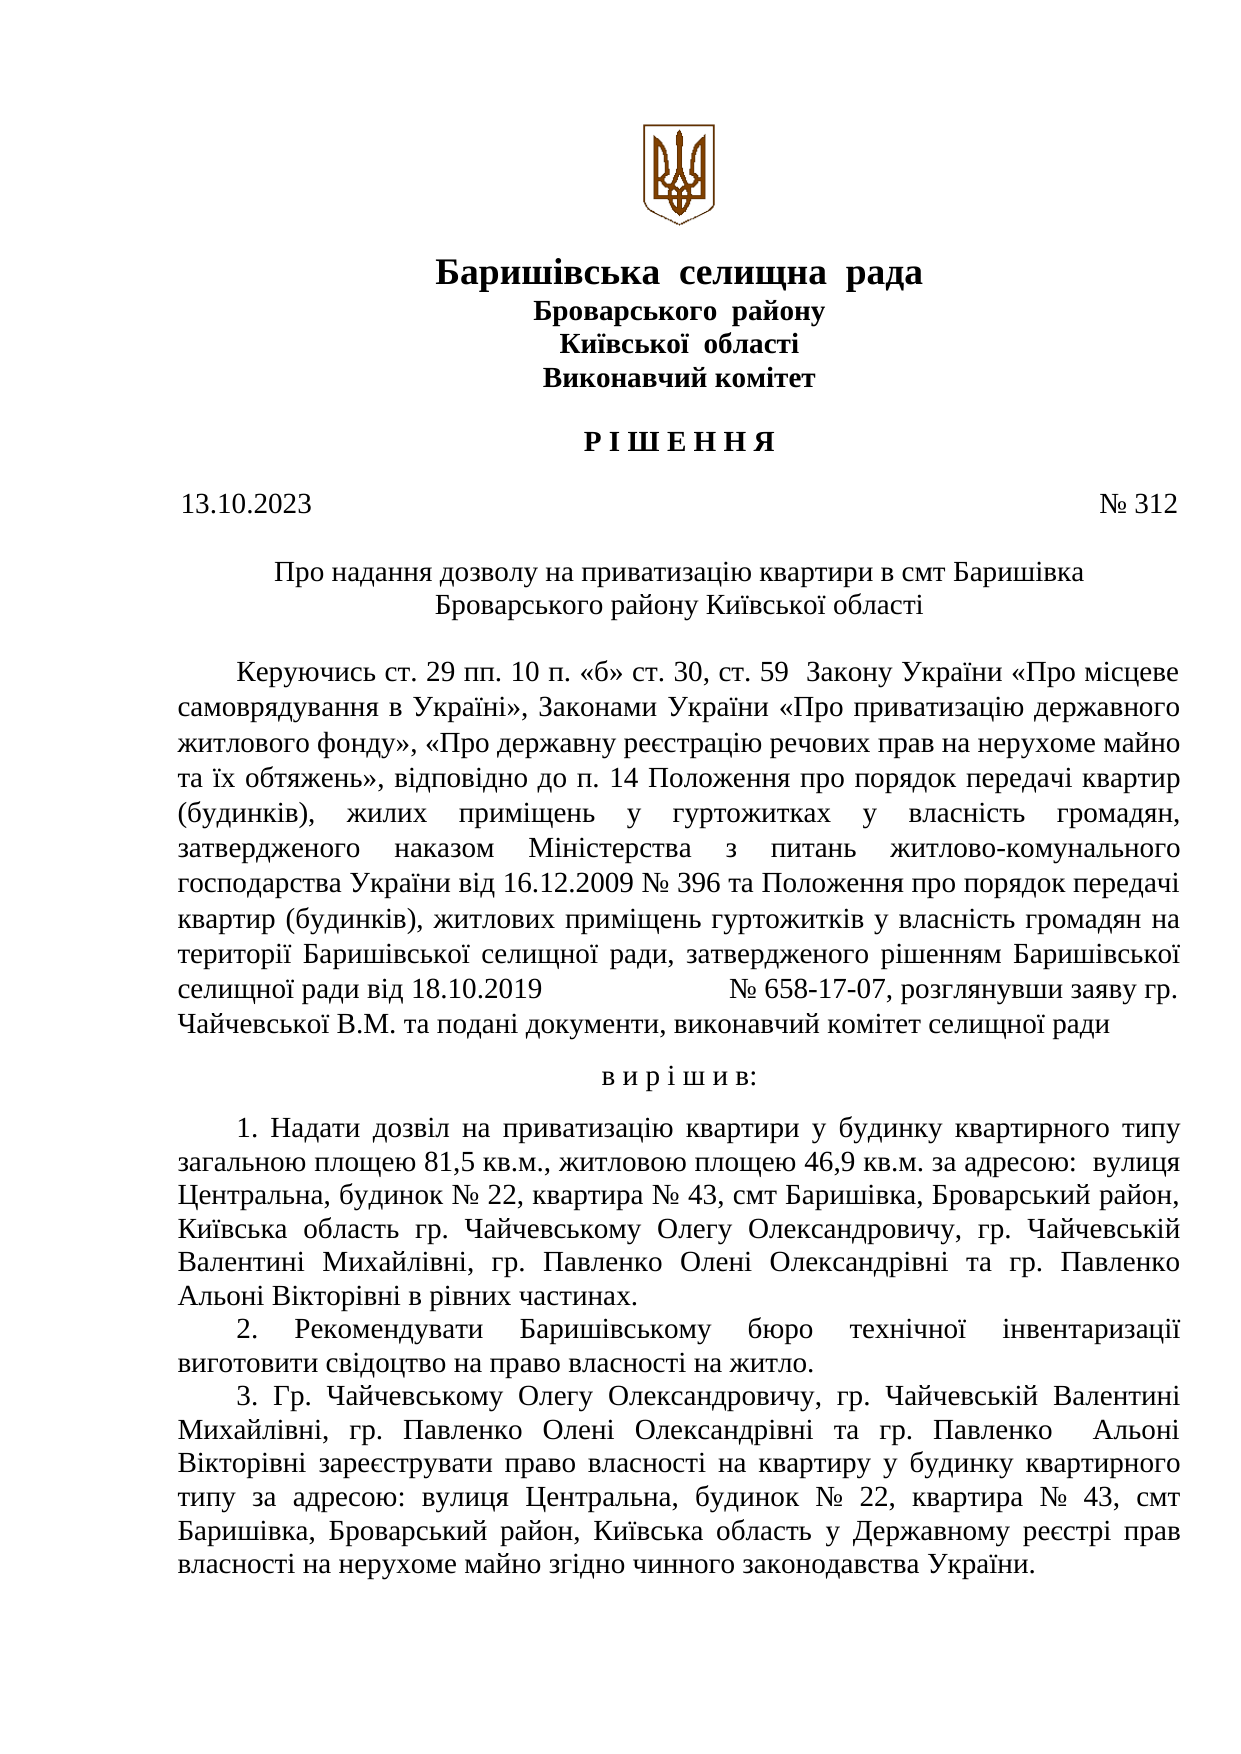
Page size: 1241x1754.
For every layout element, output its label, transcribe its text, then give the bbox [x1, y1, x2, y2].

text Виконавчий комітет [177, 360, 1181, 393]
text Київської області [177, 326, 1181, 360]
text 13.10.2023 № 312 [177, 487, 1181, 520]
text Про надання дозволу на приватизацію квартири в смт Баришівка [177, 554, 1181, 587]
text Баришівська селищна рада [177, 249, 1181, 293]
text Броварського району [177, 293, 1181, 326]
text Броварського району Київської області [177, 587, 1181, 621]
text в и р і ш и в: [177, 1058, 1181, 1092]
text Керуючись ст. 29 пп. 10 п. «б» ст. 30, ст. 59 Закону України «Про місцеве самоврядування в Україні», Законами України «Про приватизацію державного житлового фонду», «Про державну реєстрацію речових прав на нерухоме майно та їх обтяжень», відповідно до п. 14 Положення про порядок передачі квартир (будинків), жилих приміщень у гуртожитках у власність громадян, затвердженого наказом Міністерства з питань житлово-комунального господарства України від 16.12.2009 № 396 та Положення про порядок передачі квартир (будинків), житлових приміщень гуртожитків у власність громадян на території Баришівської селищної ради, затвердженого рішенням Баришівської селищної ради від 18.10.2019 № 658-17-07, розглянувши заяву гр. Чайчевської В.М. та подані документи, виконавчий комітет селищної ради [177, 654, 1181, 1040]
picture [637, 118, 722, 231]
text 1. Надати дозвіл на приватизацію квартири у будинку квартирного типу загальною площею 81,5 кв.м., житловою площею 46,9 кв.м. за адресою: вулиця Центральна, будинок № 22, квартира № 43, смт Баришівка, Броварський район, Київська область гр. Чайчевському Олегу Олександровичу, гр. Чайчевській Валентині Михайлівні, гр. Павленко Олені Олександрівні та гр. Павленко Альоні Вікторівні в рівних частинах. [177, 1110, 1181, 1311]
text Р І Ш Е Н Н Я [177, 424, 1181, 458]
text 3. Гр. Чайчевському Олегу Олександровичу, гр. Чайчевській Валентині Михайлівні, гр. Павленко Олені Олександрівні та гр. Павленко Альоні Вікторівні зареєструвати право власності на квартиру у будинку квартирного типу за адресою: вулиця Центральна, будинок № 22, квартира № 43, смт Баришівка, Броварський район, Київська область у Державному реєстрі прав власності на нерухоме майно згідно чинного законодавства України. [177, 1378, 1181, 1580]
text 2. Рекомендувати Баришівському бюро технічної інвентаризації виготовити свідоцтво на право власності на житло. [177, 1311, 1181, 1378]
